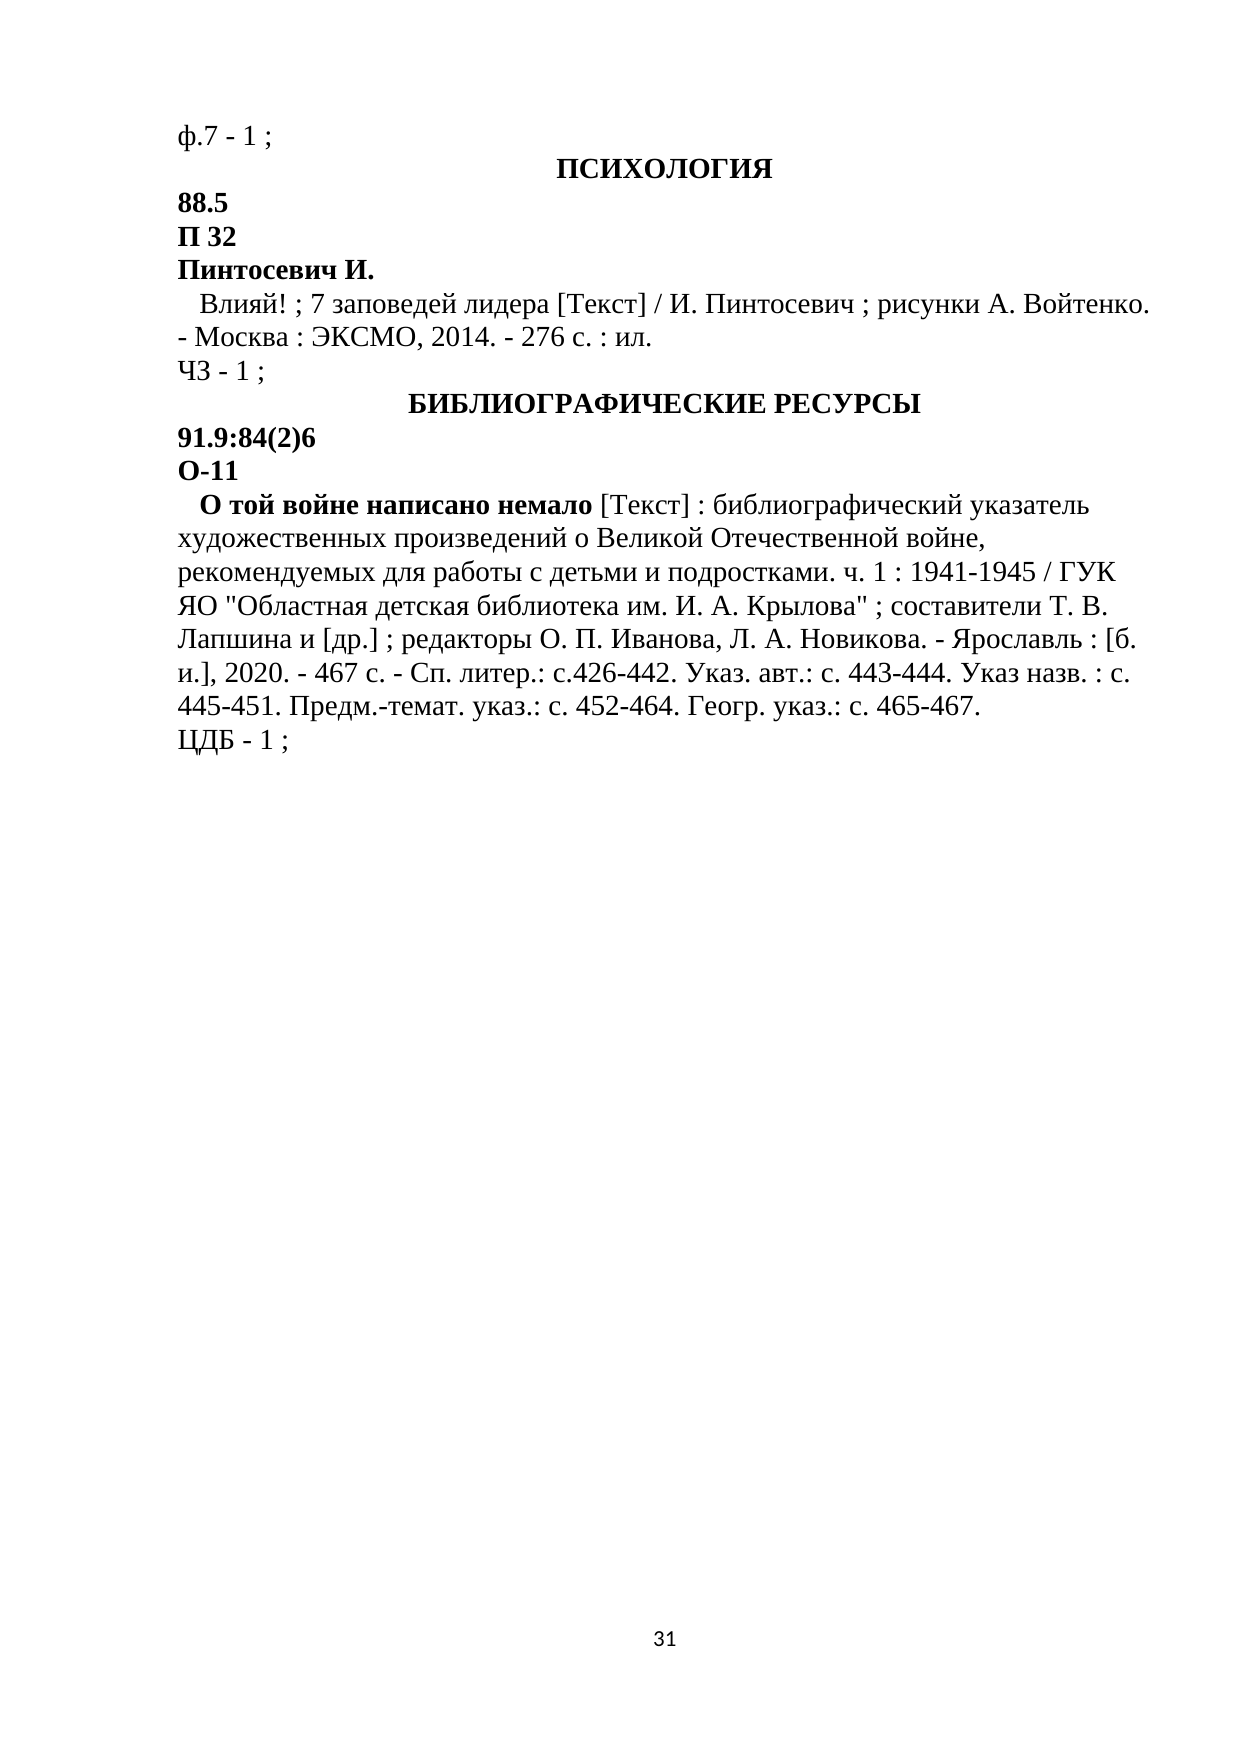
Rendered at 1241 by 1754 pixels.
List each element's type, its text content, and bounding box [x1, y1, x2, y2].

text ф.7 - 1 ; [177, 118, 1152, 152]
text ЦДБ - 1 ; [177, 722, 1152, 755]
text 88.5 П 32 Пинтосевич И. Влияй! ; 7 заповедей лидера [Текст] / И. Пинтосевич ; рисунки А. Войтенко. - Москва : ЭКСМО, 2014. - 276 с. : ил. [177, 185, 1152, 353]
text ПСИХОЛОГИЯ [177, 152, 1152, 185]
text ЧЗ - 1 ; [177, 353, 1152, 386]
text 91.9:84(2)6 О-11 О той войне написано немало [Текст] : библиографический указатель художественных произведений о Великой Отечественной войне, рекомендуемых для работы с детьми и подростками. ч. 1 : 1941-1945 / ГУК ЯО "Областная детская библиотека им. И. А. Крылова" ; составители Т. В. Лапшина и [др.] ; редакторы О. П. Иванова, Л. А. Новикова. - Ярославль : [б. и.], 2020. - 467 с. - Сп. литер.: с.426-442. Указ. авт.: с. 443-444. Указ назв. : с. 445-451. Предм.-темат. указ.: с. 452-464. Геогр. указ.: с. 465-467. [177, 420, 1152, 722]
text БИБЛИОГРАФИЧЕСКИЕ РЕСУРСЫ [177, 386, 1152, 420]
